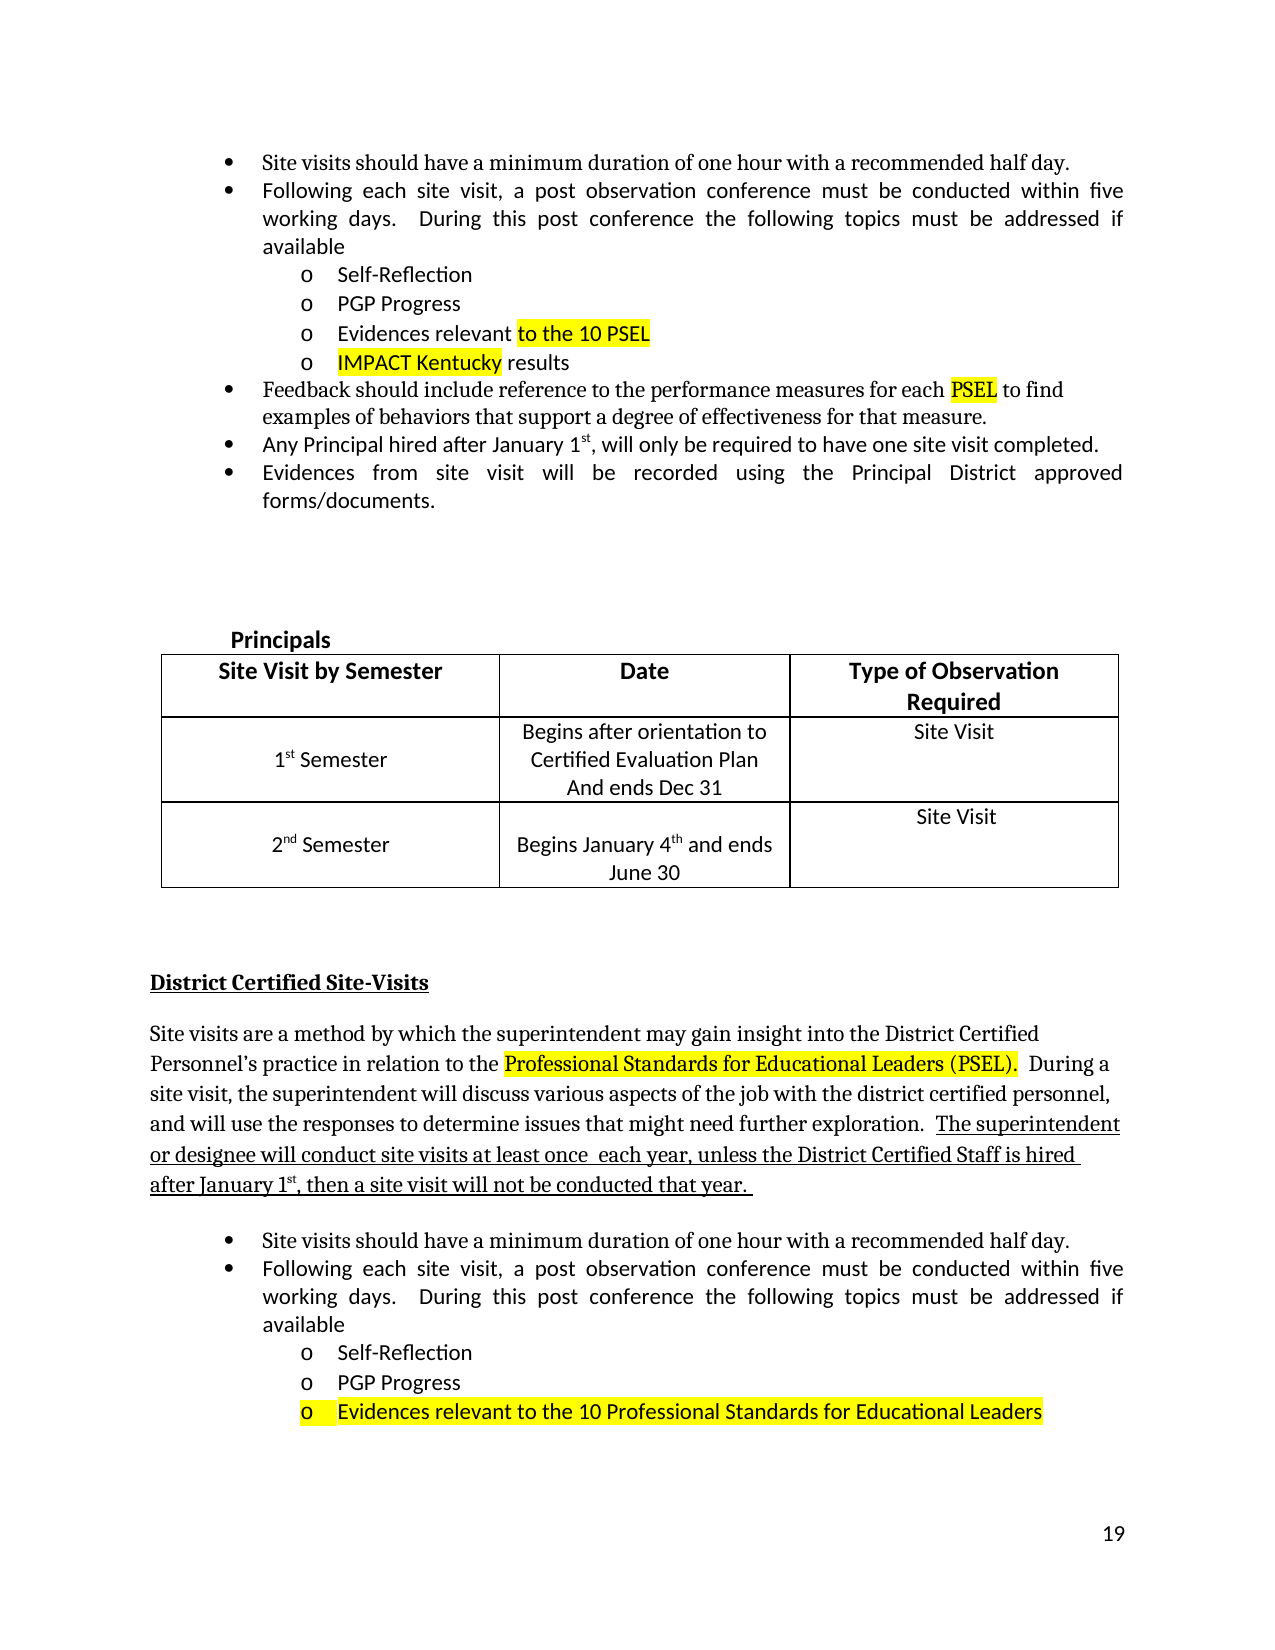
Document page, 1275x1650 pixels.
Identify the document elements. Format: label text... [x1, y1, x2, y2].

table_cell Begins after orientation to Certified Evaluation Plan And ends Dec 31 [500, 718, 789, 801]
list Self-Reflection [300, 1338, 1125, 1368]
table_cell 2nd Semester [162, 803, 499, 887]
table_header Site Visit by Semester [162, 655, 499, 716]
list Evidences relevant to the 10 Professional Standards for Educational Leaders [300, 1397, 1125, 1426]
list Following each site visit, a post observation conference must be conducted within five working days. During this post conference the following topics must be addressed if available [225, 1254, 1125, 1338]
table_cell Site Visit [791, 718, 1118, 801]
list Site visits should have a minimum duration of one hour with a recommended half day. [225, 1228, 1125, 1254]
text Site visits are a method by which the superintendent may gain insight into the District Certified Personnel’s practice in relation to the Professional Standards for Educational Leaders (PSEL). During a site visit, the superintendent will discuss various aspects of the job with the district certified personnel, and will use the responses to determine issues that might need further exploration. The superintendent or designee will conduct site visits at least once each year, unless the District Certified Staff is hired after January 1st, then a site visit will not be conducted that year. [150, 1021, 1125, 1198]
text District Certified Site-Visits [150, 969, 1125, 996]
table_header Type of Observation Required [791, 655, 1118, 716]
table_cell Site Visit [791, 803, 1118, 887]
list Any Principal hired after January 1st, will only be required to have one site visit completed. [225, 430, 1125, 458]
list IMPACT Kentucky results [300, 348, 1125, 377]
table_cell 1st Semester [162, 718, 499, 801]
table_header Date [500, 655, 789, 716]
list PGP Progress [300, 1368, 1125, 1397]
list Evidences from site visit will be recorded using the Principal District approved forms/documents. [225, 458, 1125, 514]
list Feedback should include reference to the performance measures for each PSEL to find examples of behaviors that support a degree of effectiveness for that measure. [225, 377, 1125, 430]
text Principals [225, 624, 1125, 654]
list Following each site visit, a post observation conference must be conducted within five working days. During this post conference the following topics must be addressed if available [225, 176, 1125, 260]
list Self-Reflection [300, 260, 1125, 289]
list PGP Progress [300, 289, 1125, 319]
list Site visits should have a minimum duration of one hour with a recommended half day. [225, 150, 1125, 176]
list Evidences relevant to the 10 PSEL [300, 319, 1125, 348]
table_cell Begins January 4th and ends June 30 [500, 803, 789, 887]
